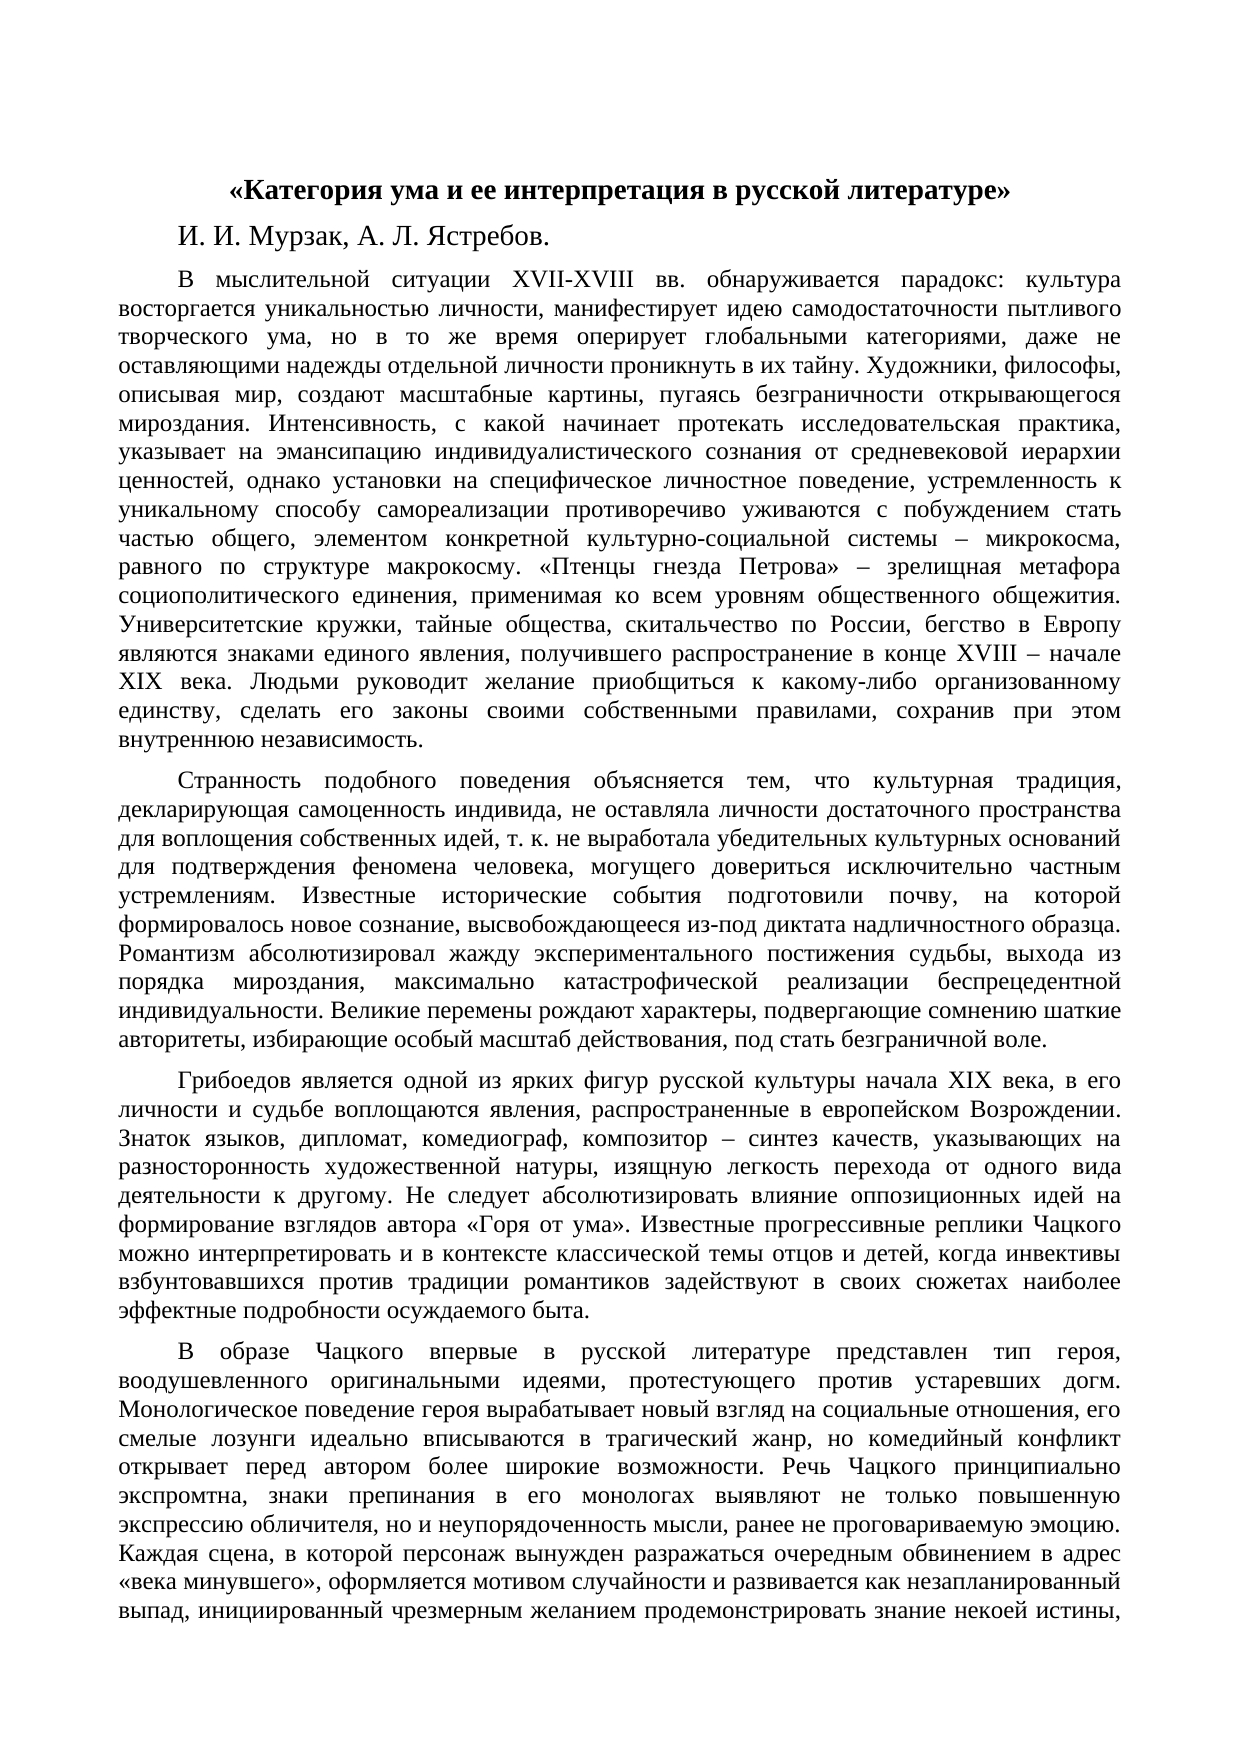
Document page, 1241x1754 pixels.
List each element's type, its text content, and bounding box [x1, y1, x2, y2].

text В мыслительной ситуации XVII-XVIII вв. обнаруживается парадокс: культура восторгается уникальностью личности, манифестирует идею самодостаточности пытливого творческого ума, но в то же время оперирует глобальными категориями, даже не оставляющими надежды отдельной личности проникнуть в их тайну. Художники, философы, описывая мир, создают масштабные картины, пугаясь безграничности открывающегося мироздания. Интенсивность, с какой начинает протекать исследовательская практика, указывает на эмансипацию индивидуалистического сознания от средневековой иерархии ценностей, однако установки на специфическое личностное поведение, устремленность к уникальному способу самореализации противоречиво уживаются с побуждением стать частью общего, элементом конкретной культурно-социальной системы – микрокосма, равного по структуре макрокосму. «Птенцы гнезда Петрова» – зрелищная метафора социополитического единения, применимая ко всем уровням общественного общежития. Университетские кружки, тайные общества, скитальчество по России, бегство в Европу являются знаками единого явления, получившего распространение в конце XVIII – начале XIX века. Людьми руководит желание приобщиться к какому-либо организованному единству, сделать его законы своими собственными правилами, сохранив при этом внутреннюю независимость. [118, 264, 1122, 753]
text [118, 1336, 1122, 1624]
text Странность подобного поведения объясняется тем, что культурная традиция, декларирующая самоценность индивида, не оставляла личности достаточного пространства для воплощения собственных идей, т. к. не выработала убедительных культурных оснований для подтверждения феномена человека, могущего довериться исключительно частным устремлениям. Известные исторические события подготовили почву, на которой формировалось новое сознание, высвобождающееся из-под диктата надличностного образца. Романтизм абсолютизировал жажду экспериментального постижения судьбы, выхода из порядка мироздания, максимально катастрофической реализации беспрецедентной индивидуальности. Великие перемены рождают характеры, подвергающие сомнению шаткие авторитеты, избирающие особый масштаб действования, под стать безграничной воле. [118, 765, 1122, 1053]
text «Категория ума и ее интерпретация в русской литературе» [118, 172, 1122, 205]
text И. И. Мурзак, А. Л. Ястребов. [118, 218, 1122, 251]
text Грибоедов является одной из ярких фигур русской культуры начала XIX века, в его личности и судьбе воплощаются явления, распространенные в европейском Возрождении. Знаток языков, дипломат, комедиограф, композитор – синтез качеств, указывающих на разносторонность художественной натуры, изящную легкость перехода от одного вида деятельности к другому. Не следует абсолютизировать влияние оппозиционных идей на формирование взглядов автора «Горя от ума». Известные прогрессивные реплики Чацкого можно интерпретировать и в контексте классической темы отцов и детей, когда инвективы взбунтовавшихся против традиции романтиков задействуют в своих сюжетах наиболее эффектные подробности осуждаемого быта. [118, 1065, 1122, 1324]
